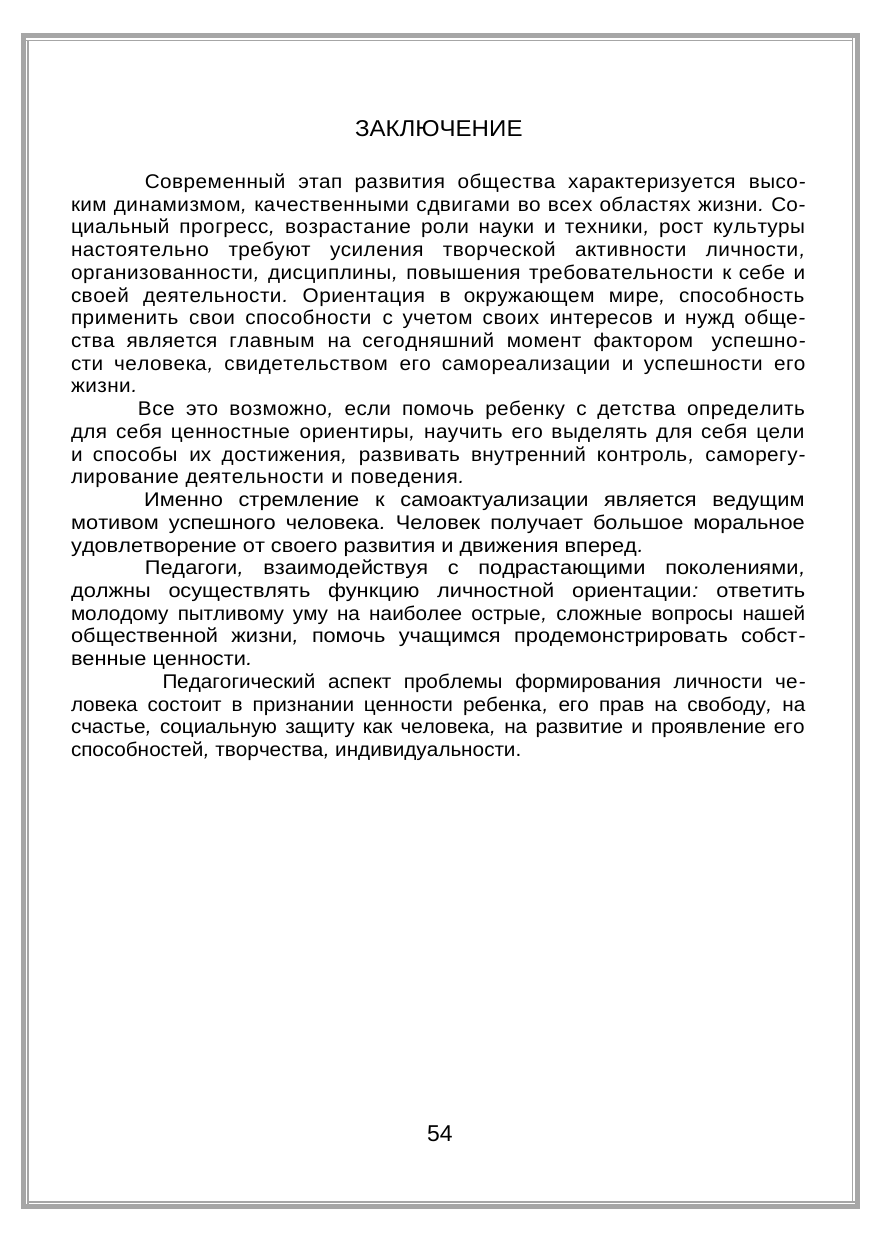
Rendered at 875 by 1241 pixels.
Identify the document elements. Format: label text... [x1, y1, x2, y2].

text Педагоги, взаимодействуя с подрастающими поколениями, должны осуществлять функцию личностной ориентации: ответить молодому пытливому уму на наиболее острые, сложные вопросы нашей общественной жизни, помочь учащимся продемонстрировать собст- венные ценности. [71, 556, 805, 670]
text Современный этап развития общества характеризуется высо- ким динамизмом, качественными сдвигами во всех областях жизни. Со- циальный прогресс, возрастание роли науки и техники, рост культуры настоятельно требуют усиления творческой активности личности, организованности, дисциплины, повышения требовательности к себе и своей деятельности. Ориентация в окружающем мире, способность применить свои способности с учетом своих интересов и нужд обще- ства является главным на сегодняшний момент фактором успешно- сти человека, свидетельством его самореализации и успешности его жизни. [71, 170, 805, 397]
text Все это возможно, если помочь ребенку с детства определить для себя ценностные ориентиры, научить его выделять для себя цели и способы их достижения, развивать внутренний контроль, саморегу- лирование деятельности и поведения. [71, 397, 805, 488]
text Именно стремление к самоактуализации является ведущим мотивом успешного человека. Человек получает большое моральное удовлетворение от своего развития и движения вперед. [71, 488, 805, 556]
subtitle ЗАКЛЮЧЕНИЕ [42, 114, 835, 141]
text Педагогический аспект проблемы формирования личности че- ловека состоит в признании ценности ребенка, его прав на свободу, на счастье, социальную защиту как человека, на развитие и проявление его способностей, творчества, индивидуальности. [71, 670, 805, 761]
